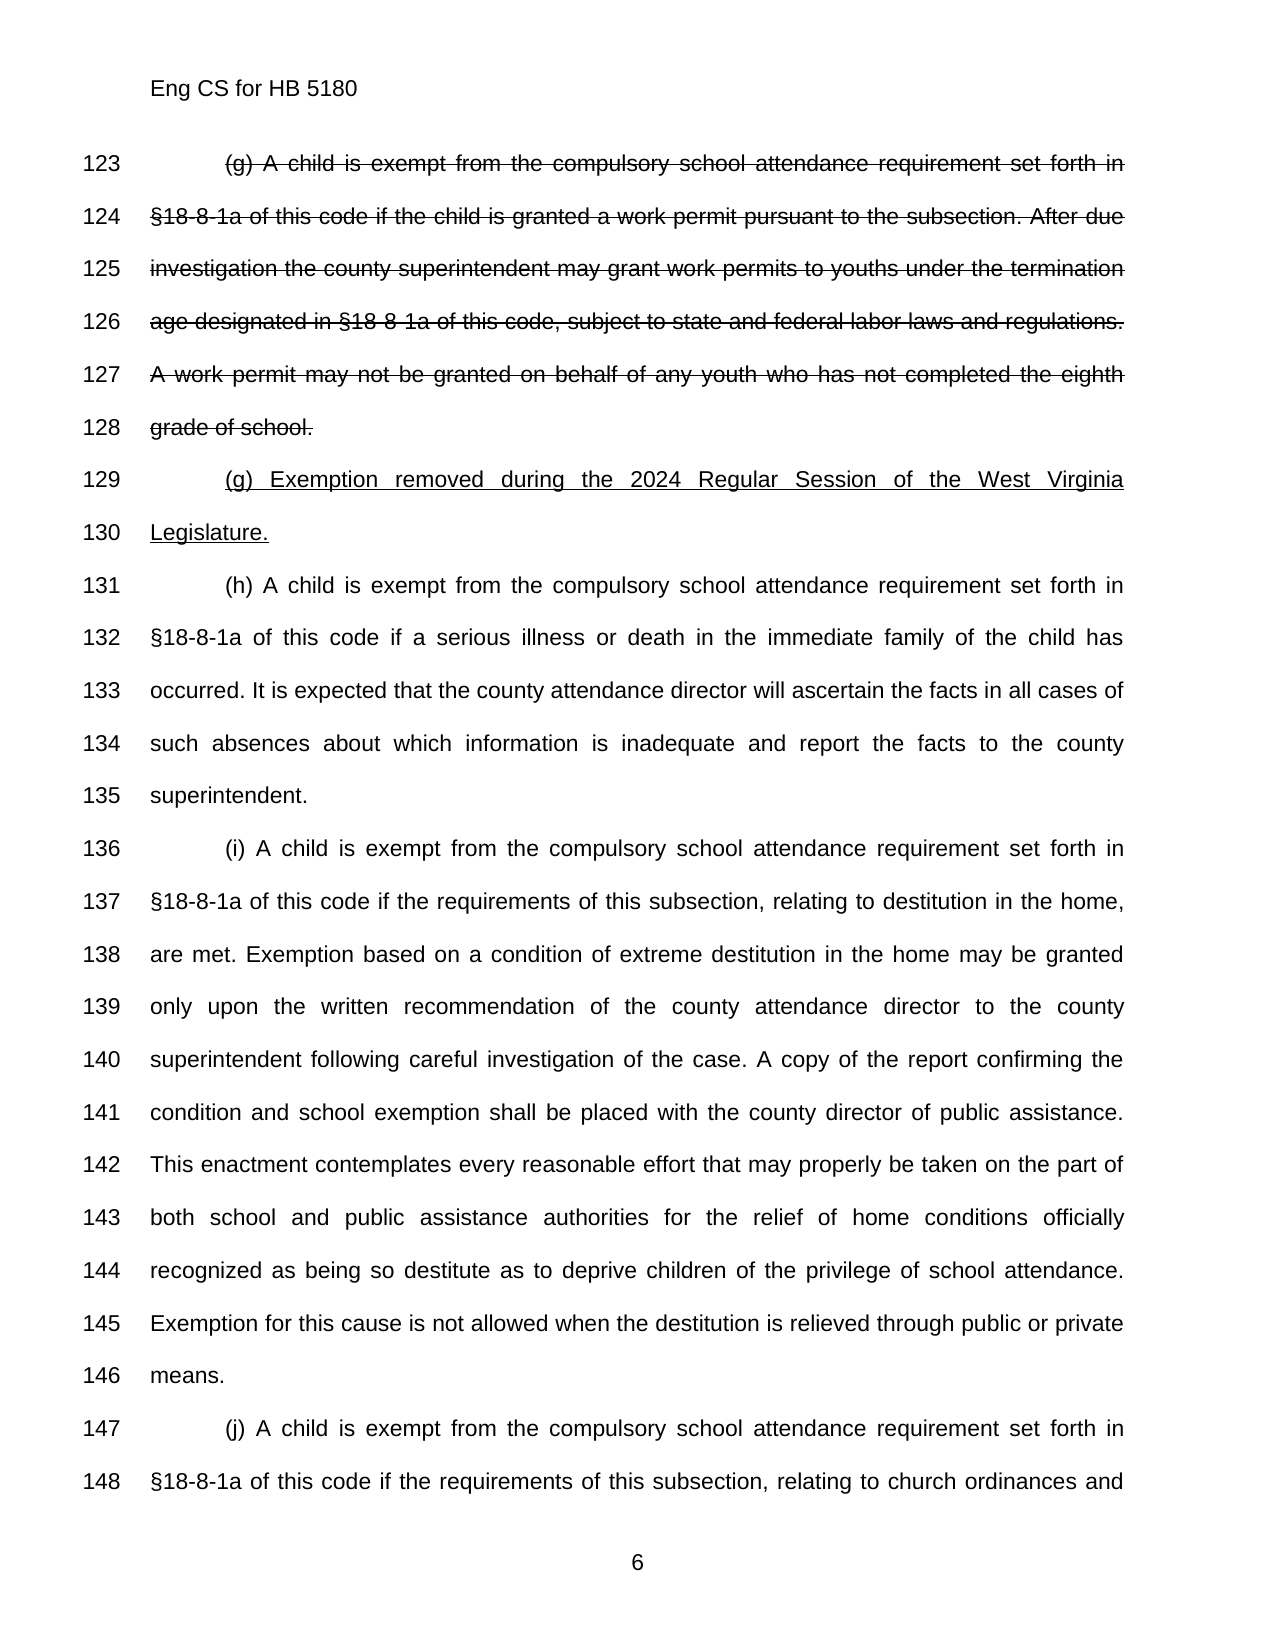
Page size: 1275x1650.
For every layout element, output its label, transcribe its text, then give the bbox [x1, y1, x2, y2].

text (h) A child is exempt from the compulsory school attendance requirement set forth in §18-8-1a of this code if a serious illness or death in the immediate family of the child has occurred. It is expected that the county attendance director will ascertain the facts in all cases of such absences about which information is inadequate and report the facts to the county superintendent. [150, 572, 1125, 809]
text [150, 1415, 1125, 1494]
text (g) A child is exempt from the compulsory school attendance requirement set forth in §18-8-1a of this code if the child is granted a work permit pursuant to the subsection. After due investigation the county superintendent may grant work permits to youths under the termination age designated in §18-8-1a of this code, subject to state and federal labor laws and regulations. A work permit may not be granted on behalf of any youth who has not completed the eighth grade of school. [150, 150, 1125, 217]
text (g) A child is exempt from the compulsory school attendance requirement set forth in §18-8-1a of this code if the child is granted a work permit pursuant to the subsection. After due investigation the county superintendent may grant work permits to youths under the termination age designated in §18-8-1a of this code, subject to state and federal labor laws and regulations. A work permit may not be granted on behalf of any youth who has not completed the eighth grade of school. [150, 376, 1125, 440]
text (g) A child is exempt from the compulsory school attendance requirement set forth in §18-8-1a of this code if the child is granted a work permit pursuant to the subsection. After due investigation the county superintendent may grant work permits to youths under the termination age designated in §18-8-1a of this code, subject to state and federal labor laws and regulations. A work permit may not be granted on behalf of any youth who has not completed the eighth grade of school. [150, 218, 1125, 270]
text (g) Exemption removed during the 2024 Regular Session of the West Virginia Legislature. [150, 466, 1125, 545]
text (g) A child is exempt from the compulsory school attendance requirement set forth in §18-8-1a of this code if the child is granted a work permit pursuant to the subsection. After due investigation the county superintendent may grant work permits to youths under the termination age designated in §18-8-1a of this code, subject to state and federal labor laws and regulations. A work permit may not be granted on behalf of any youth who has not completed the eighth grade of school. [150, 271, 1125, 375]
text (i) A child is exempt from the compulsory school attendance requirement set forth in §18-8-1a of this code if the requirements of this subsection, relating to destitution in the home, are met. Exemption based on a condition of extreme destitution in the home may be granted only upon the written recommendation of the county attendance director to the county superintendent following careful investigation of the case. A copy of the report confirming the condition and school exemption shall be placed with the county director of public assistance. This enactment contemplates every reasonable effort that may properly be taken on the part of both school and public assistance authorities for the relief of home conditions officially recognized as being so destitute as to deprive children of the privilege of school attendance. Exemption for this cause is not allowed when the destitution is relieved through public or private means. [150, 835, 1125, 1389]
